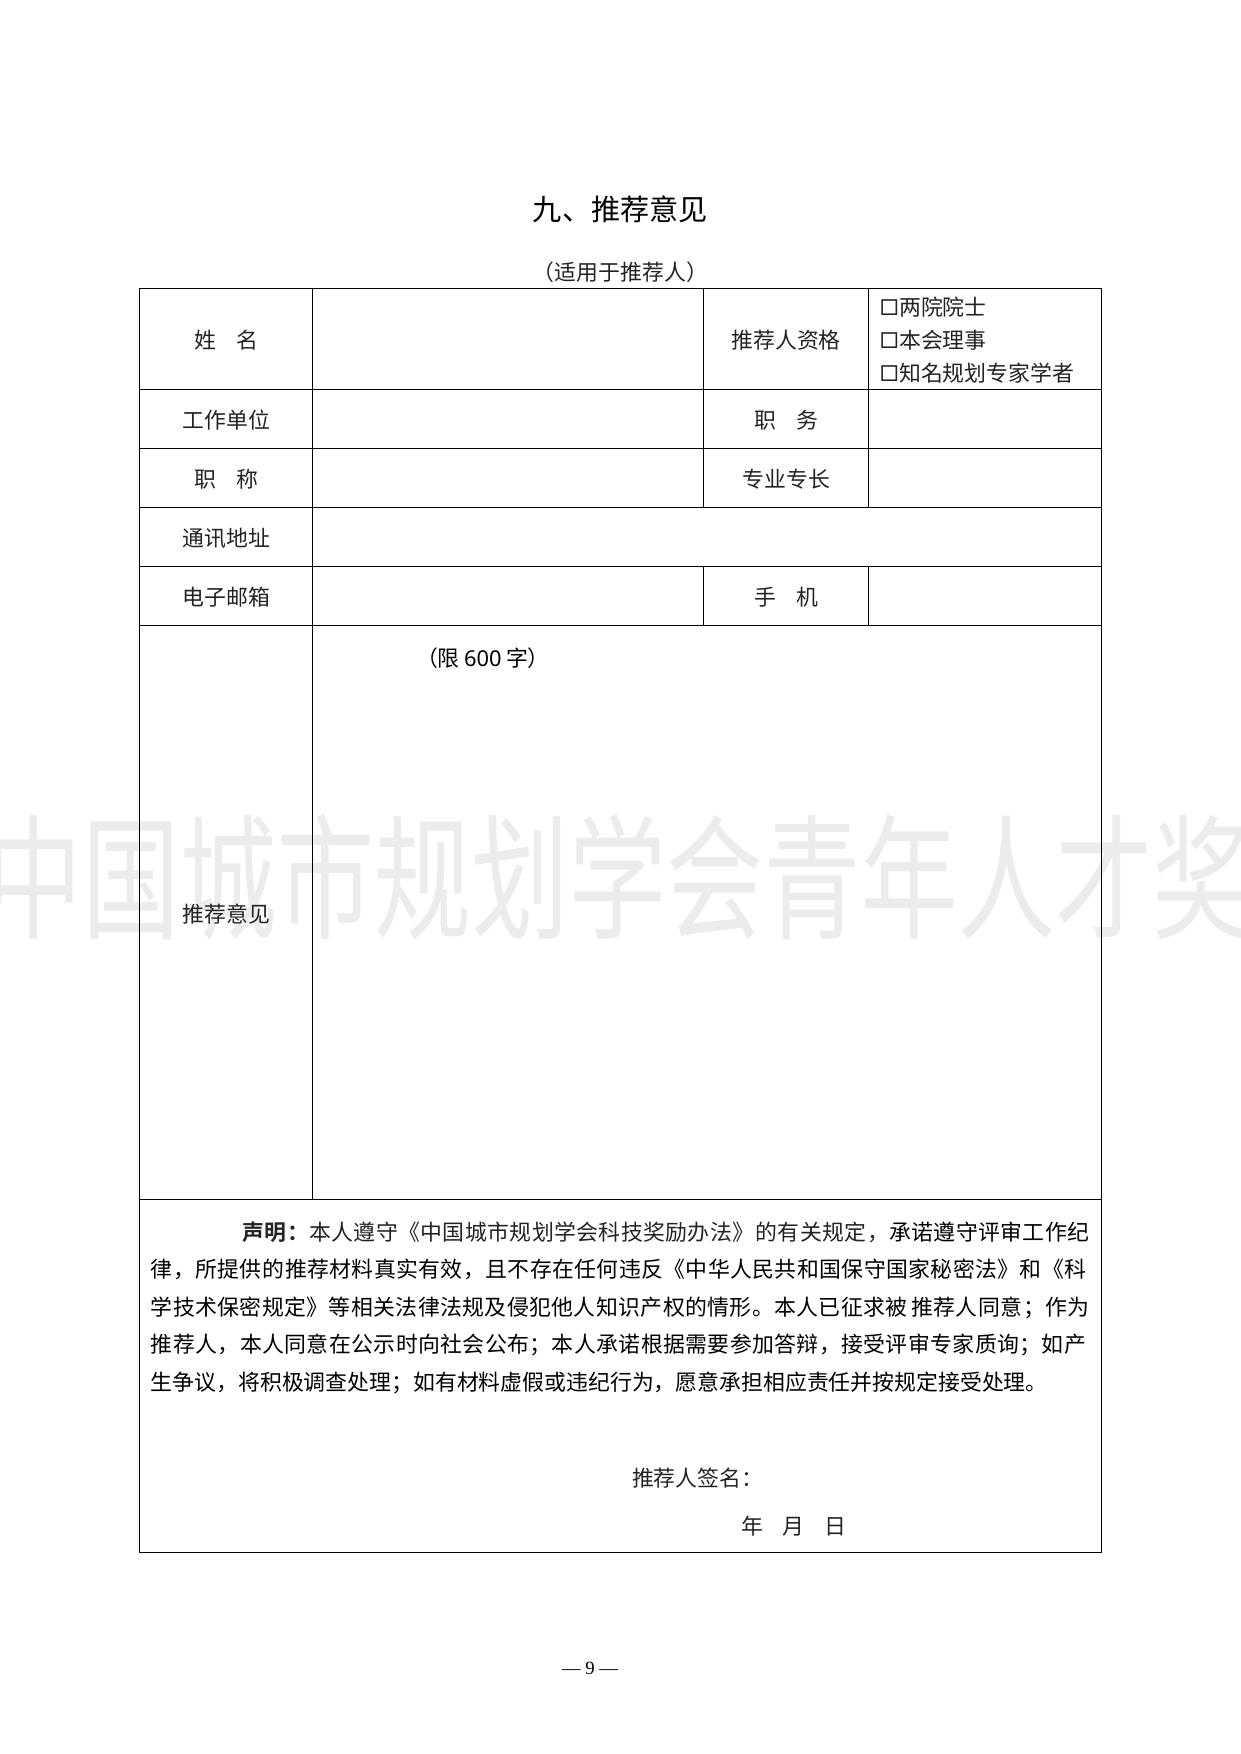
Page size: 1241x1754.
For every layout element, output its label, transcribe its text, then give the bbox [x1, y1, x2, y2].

table_header 姓 名 [140, 289, 312, 388]
table_cell [313, 508, 1101, 566]
table_cell 通讯地址 [140, 508, 312, 566]
table_cell 专业专长 [704, 449, 868, 507]
table_cell 推荐意见 [140, 626, 312, 1199]
table_cell 职 务 [704, 390, 868, 448]
table_cell [313, 567, 703, 625]
table_cell [313, 449, 703, 507]
table_cell 声明：本人遵守《中国城市规划学会科技奖励办法》的有关规定，承诺遵守评审工作纪律，所提供的推荐材料真实有效，且不存在任何违反《中华人民共和国保守国家秘密法》和《科学技术保密规定》等相关法律法规及侵犯他人知识产权的情形。本人已征求被推荐人同意；作为推荐人，本人同意在公示时向社会公布；本人承诺根据需要参加答辩，接受评审专家质询；如产生争议，将积极调查处理；如有材料虚假或违纪行为，愿意承担相应责任并按规定接受处理。 推荐人签名： 年 月 日 [140, 1200, 1101, 1552]
table_cell 电子邮箱 [140, 567, 312, 625]
subtitle 九、推荐意见 [112, 171, 1128, 233]
table_cell 工作单位 [140, 390, 312, 448]
text （适用于推荐人） [112, 254, 1128, 287]
table_cell [869, 390, 1101, 448]
table_header 推荐人资格 [704, 289, 868, 388]
table_header 两院院士 本会理事 知名规划专家学者 [869, 289, 1101, 388]
table_cell [313, 390, 703, 448]
table_cell 职 称 [140, 449, 312, 507]
table_header [313, 289, 703, 388]
table_cell [869, 449, 1101, 507]
table_cell [869, 567, 1101, 625]
table_cell （限600字） [313, 626, 1101, 1199]
table_cell 手 机 [704, 567, 868, 625]
